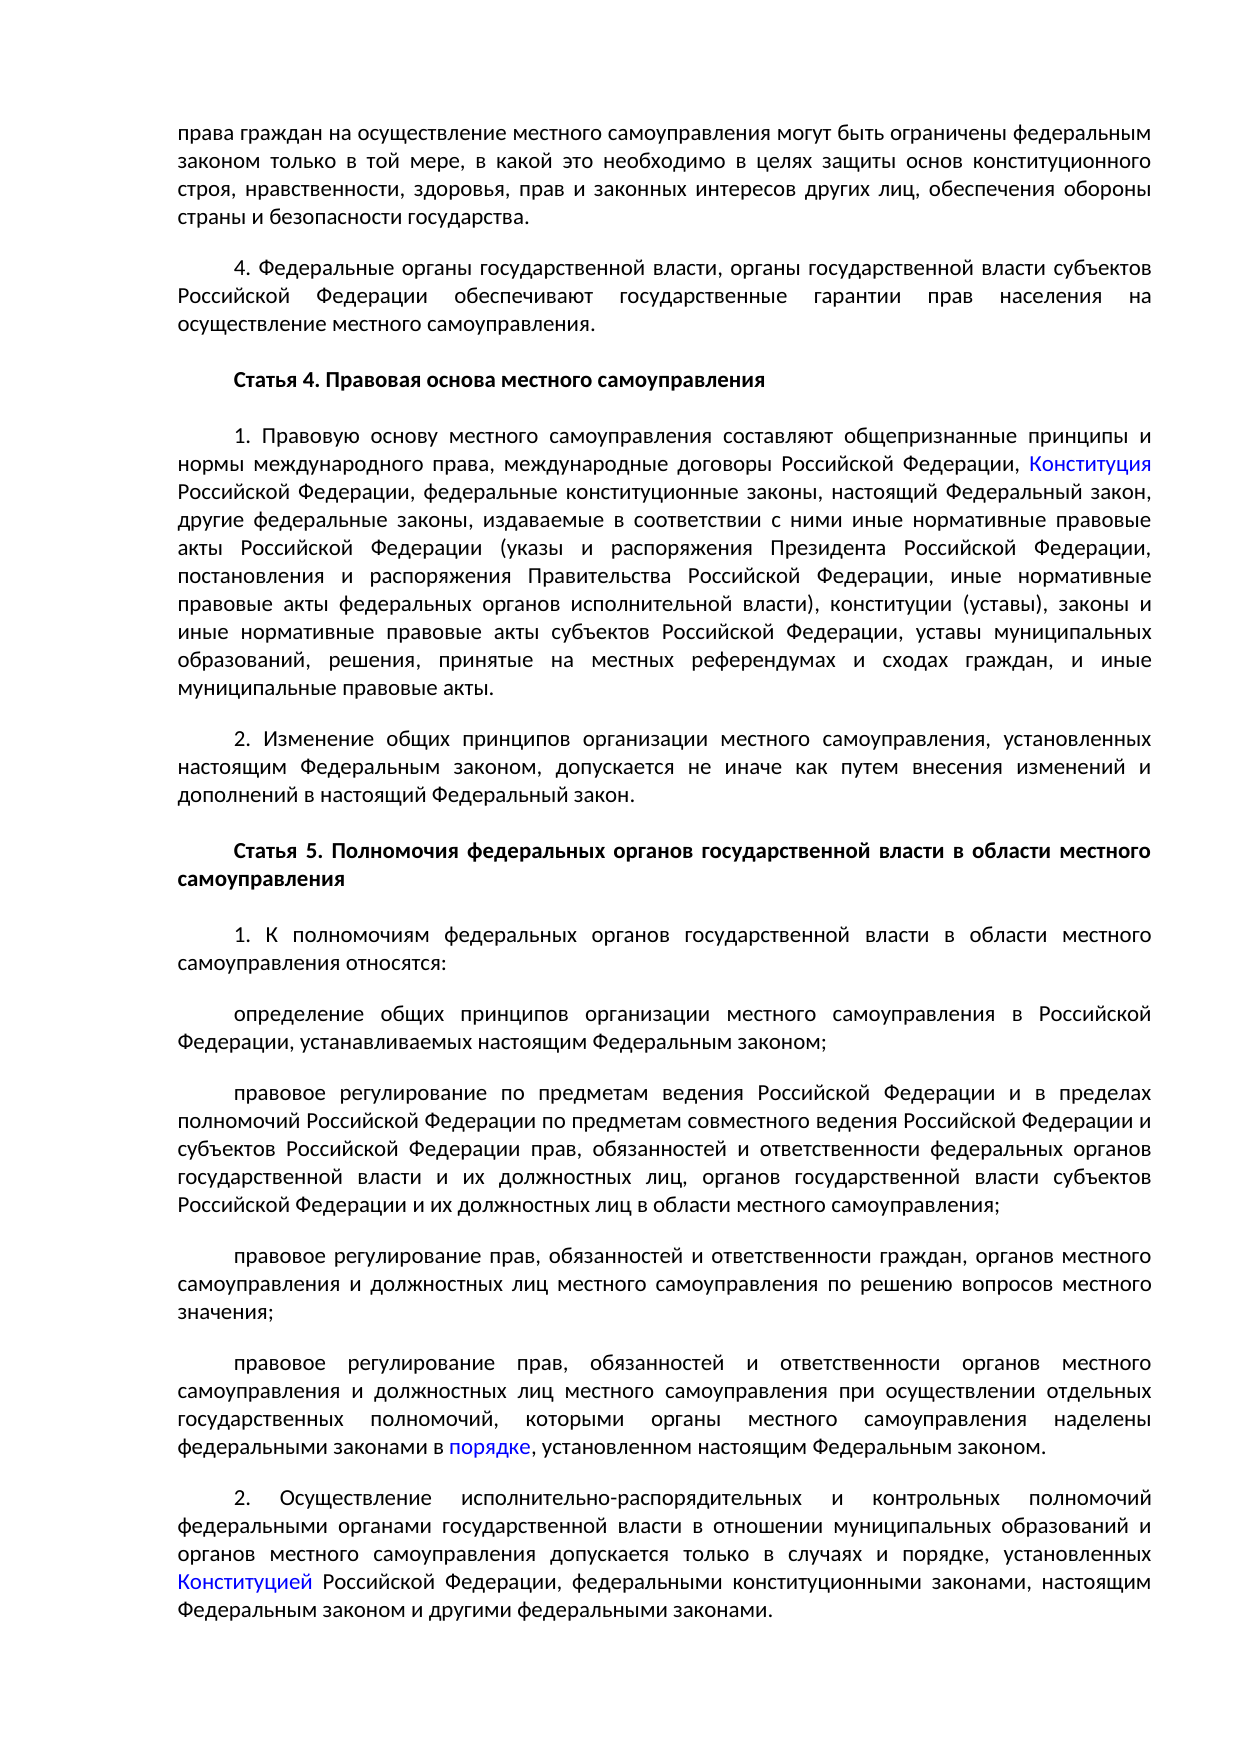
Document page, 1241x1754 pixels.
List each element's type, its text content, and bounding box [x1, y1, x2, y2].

text 1. Правовую основу местного самоуправления составляют общепризнанные принципы и нормы международного права, международные договоры Российской Федерации, Конституция Российской Федерации, федеральные конституционные законы, настоящий Федеральный закон, другие федеральные законы, издаваемые в соответствии с ними иные нормативные правовые акты Российской Федерации (указы и распоряжения Президента Российской Федерации, постановления и распоряжения Правительства Российской Федерации, иные нормативные правовые акты федеральных органов исполнительной власти), конституции (уставы), законы и иные нормативные правовые акты субъектов Российской Федерации, уставы муниципальных образований, решения, принятые на местных референдумах и сходах граждан, и иные муниципальные правовые акты. [177, 421, 1152, 701]
text правовое регулирование по предметам ведения Российской Федерации и в пределах полномочий Российской Федерации по предметам совместного ведения Российской Федерации и субъектов Российской Федерации прав, обязанностей и ответственности федеральных органов государственной власти и их должностных лиц, органов государственной власти субъектов Российской Федерации и их должностных лиц в области местного самоуправления; [177, 1078, 1152, 1218]
text правовое регулирование прав, обязанностей и ответственности граждан, органов местного самоуправления и должностных лиц местного самоуправления по решению вопросов местного значения; [177, 1241, 1152, 1326]
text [177, 118, 1152, 230]
text 2. Изменение общих принципов организации местного самоуправления, установленных настоящим Федеральным законом, допускается не иначе как путем внесения изменений и дополнений в настоящий Федеральный закон. [177, 724, 1152, 808]
title Статья 5. Полномочия федеральных органов государственной власти в области местного самоуправления [177, 836, 1152, 892]
title Статья 4. Правовая основа местного самоуправления [177, 365, 1152, 393]
text определение общих принципов организации местного самоуправления в Российской Федерации, устанавливаемых настоящим Федеральным законом; [177, 999, 1152, 1056]
text 2. Осуществление исполнительно-распорядительных и контрольных полномочий федеральными органами государственной власти в отношении муниципальных образований и органов местного самоуправления допускается только в случаях и порядке, установленных Конституцией Российской Федерации, федеральными конституционными законами, настоящим Федеральным законом и другими федеральными законами. [177, 1483, 1152, 1623]
text 4. Федеральные органы государственной власти, органы государственной власти субъектов Российской Федерации обеспечивают государственные гарантии прав населения на осуществление местного самоуправления. [177, 253, 1152, 337]
text правовое регулирование прав, обязанностей и ответственности органов местного самоуправления и должностных лиц местного самоуправления при осуществлении отдельных государственных полномочий, которыми органы местного самоуправления наделены федеральными законами в порядке, установленном настоящим Федеральным законом. [177, 1348, 1152, 1461]
text 1. К полномочиям федеральных органов государственной власти в области местного самоуправления относятся: [177, 921, 1152, 977]
